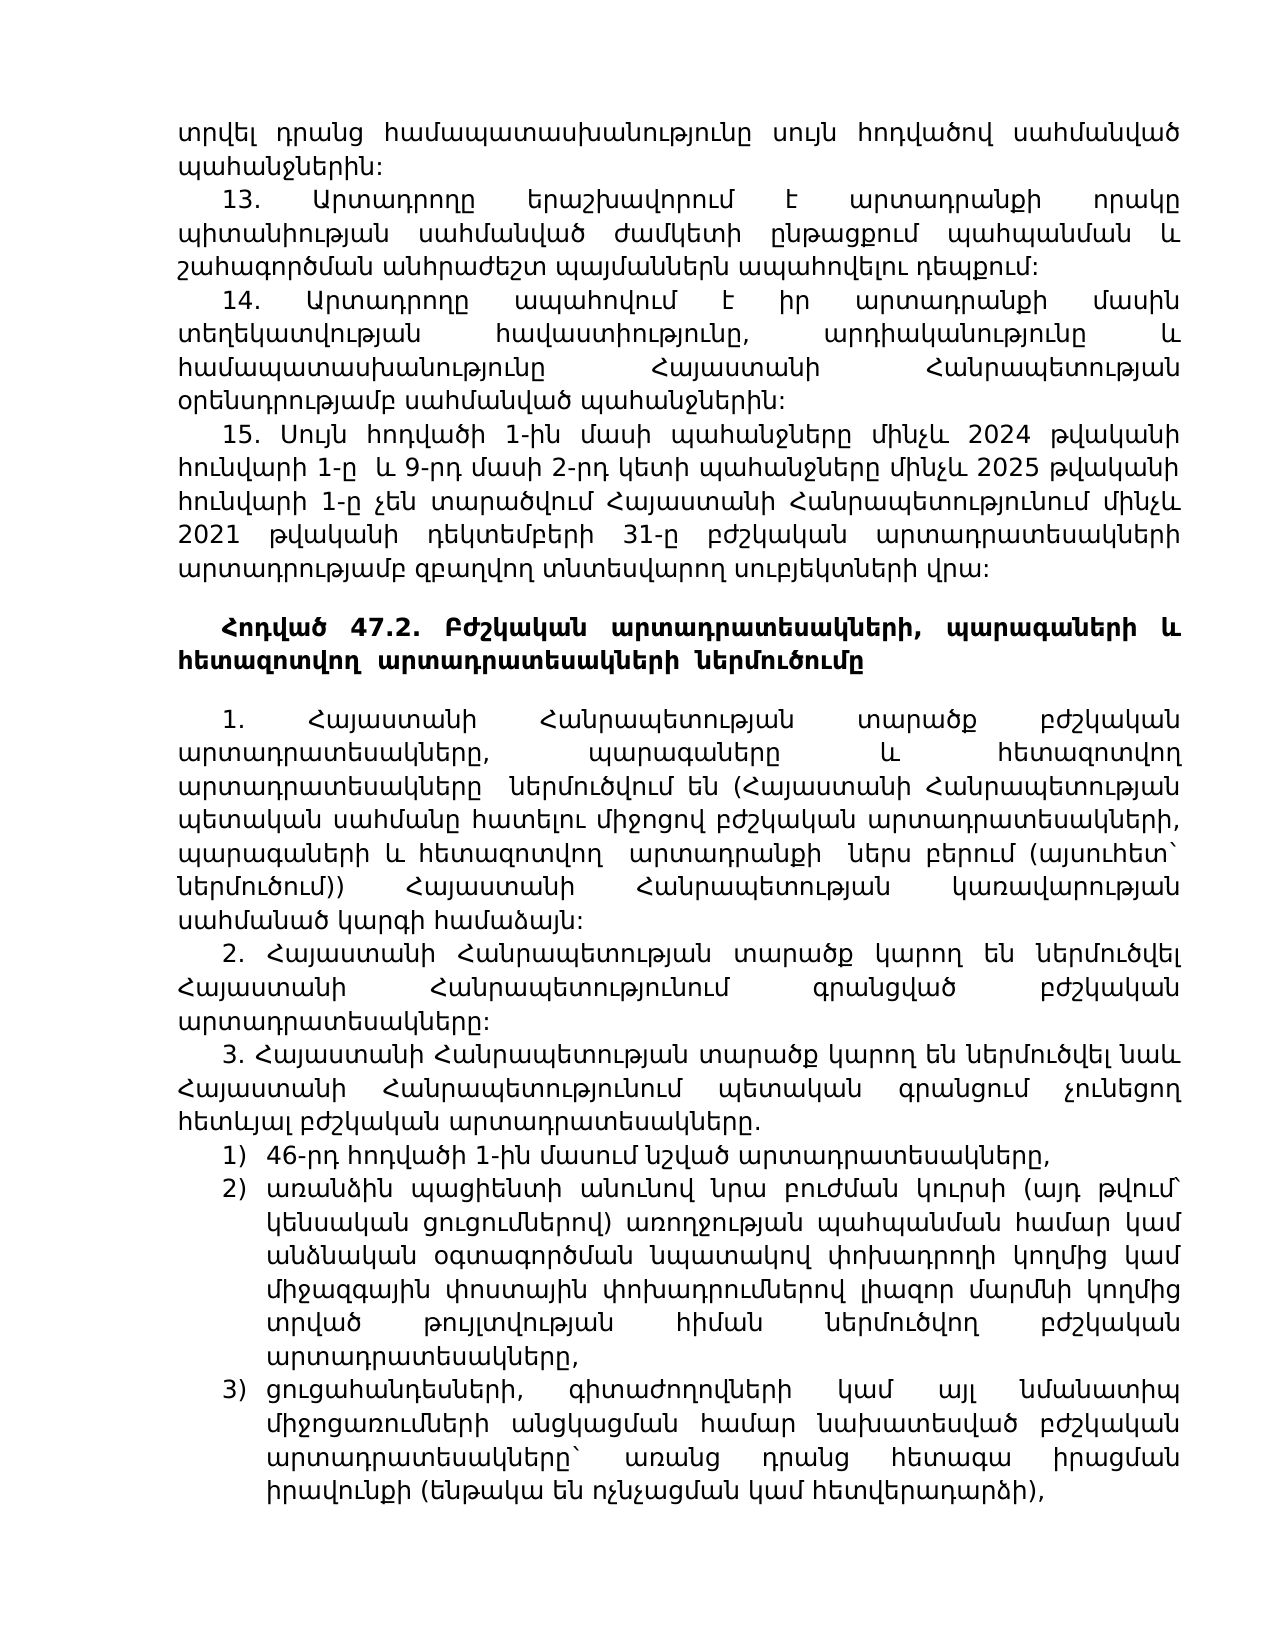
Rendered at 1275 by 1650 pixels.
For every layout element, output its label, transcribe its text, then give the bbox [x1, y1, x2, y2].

text 3. Հայաստանի Հանրապետության տարածք կարող են ներմուծվել նաև Հայաստանի Հանրապետությունում պետական գրանցում չունեցող հետևյալ բժշկական արտադրատեսակները. [177, 1040, 1181, 1136]
list ցուցահանդեսների, գիտաժողովների կամ այլ նմանատիպ միջոցառումների անցկացման համար նախատեսված բժշկական արտադրատեսակները` առանց դրանց հետագա իրացման իրավունքի (ենթակա են ոչնչացման կամ հետվերադարձի), [222, 1376, 1181, 1505]
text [177, 118, 1181, 181]
list առանձին պացիենտի անունով նրա բուժման կուրսի (այդ թվում՝ կենսական ցուցումներով) առողջության պահպանման համար կամ անձնական օգտագործման նպատակով փոխադրողի կողմից կամ միջազգային փոստային փոխադրումներով լիազոր մարմնի կողմից տրված թույլտվության հիման ներմուծվող բժշկական արտադրատեսակները, [222, 1174, 1181, 1371]
list 1. Հայաստանի Հանրապետության տարածք բժշկական արտադրատեսակները, պարագաները և հետազոտվող արտադրատեսակները ներմուծվում են (Հայաստանի Հանրապետության պետական սահմանը հատելու միջոցով բժշկական արտադրատեսակների, պարագաների և հետազոտվող արտադրանքի ներս բերում (այսուհետ` ներմուծում)) Հայաստանի Հանրապետության կառավարության սահմանած կարգի համաձայն: [177, 705, 1181, 935]
text Հոդված 47.2. Բժշկական արտադրատեսակների, պարագաների և հետազոտվող արտադրատեսակների ներմուծումը [177, 613, 1181, 675]
text 13. Արտադրողը երաշխավորում է արտադրանքի որակը պիտանիության սահմանված ժամկետի ընթացքում պահպանման և շահագործման անհրաժեշտ պայմաններն ապահովելու դեպքում: [177, 185, 1181, 281]
list 46-րդ հոդվածի 1-ին մասում նշված արտադրատեսակները, [222, 1141, 1181, 1170]
text 14. Արտադրողը ապահովում է իր արտադրանքի մասին տեղեկատվության հավաստիությունը, արդիականությունը և համապատասխանությունը Հայաստանի Հանրապետության օրենսդրությամբ սահմանված պահանջներին: [177, 286, 1181, 416]
text 2. Հայաստանի Հանրապետության տարածք կարող են ներմուծվել Հայաստանի Հանրապետությունում գրանցված բժշկական արտադրատեսակները: [177, 939, 1181, 1036]
subtitle 15. Սույն հոդվածի 1-ին մասի պահանջները մինչև 2024 թվականի հունվարի 1-ը և 9-րդ մասի 2-րդ կետի պահանջները մինչև 2025 թվականի հունվարի 1-ը չեն տարածվում Հայաստանի Հանրապետությունում մինչև 2021 թվականի դեկտեմբերի 31-ը բժշկական արտադրատեսակների արտադրությամբ զբաղվող տնտեսվարող սուբյեկտների վրա: [177, 420, 1181, 583]
